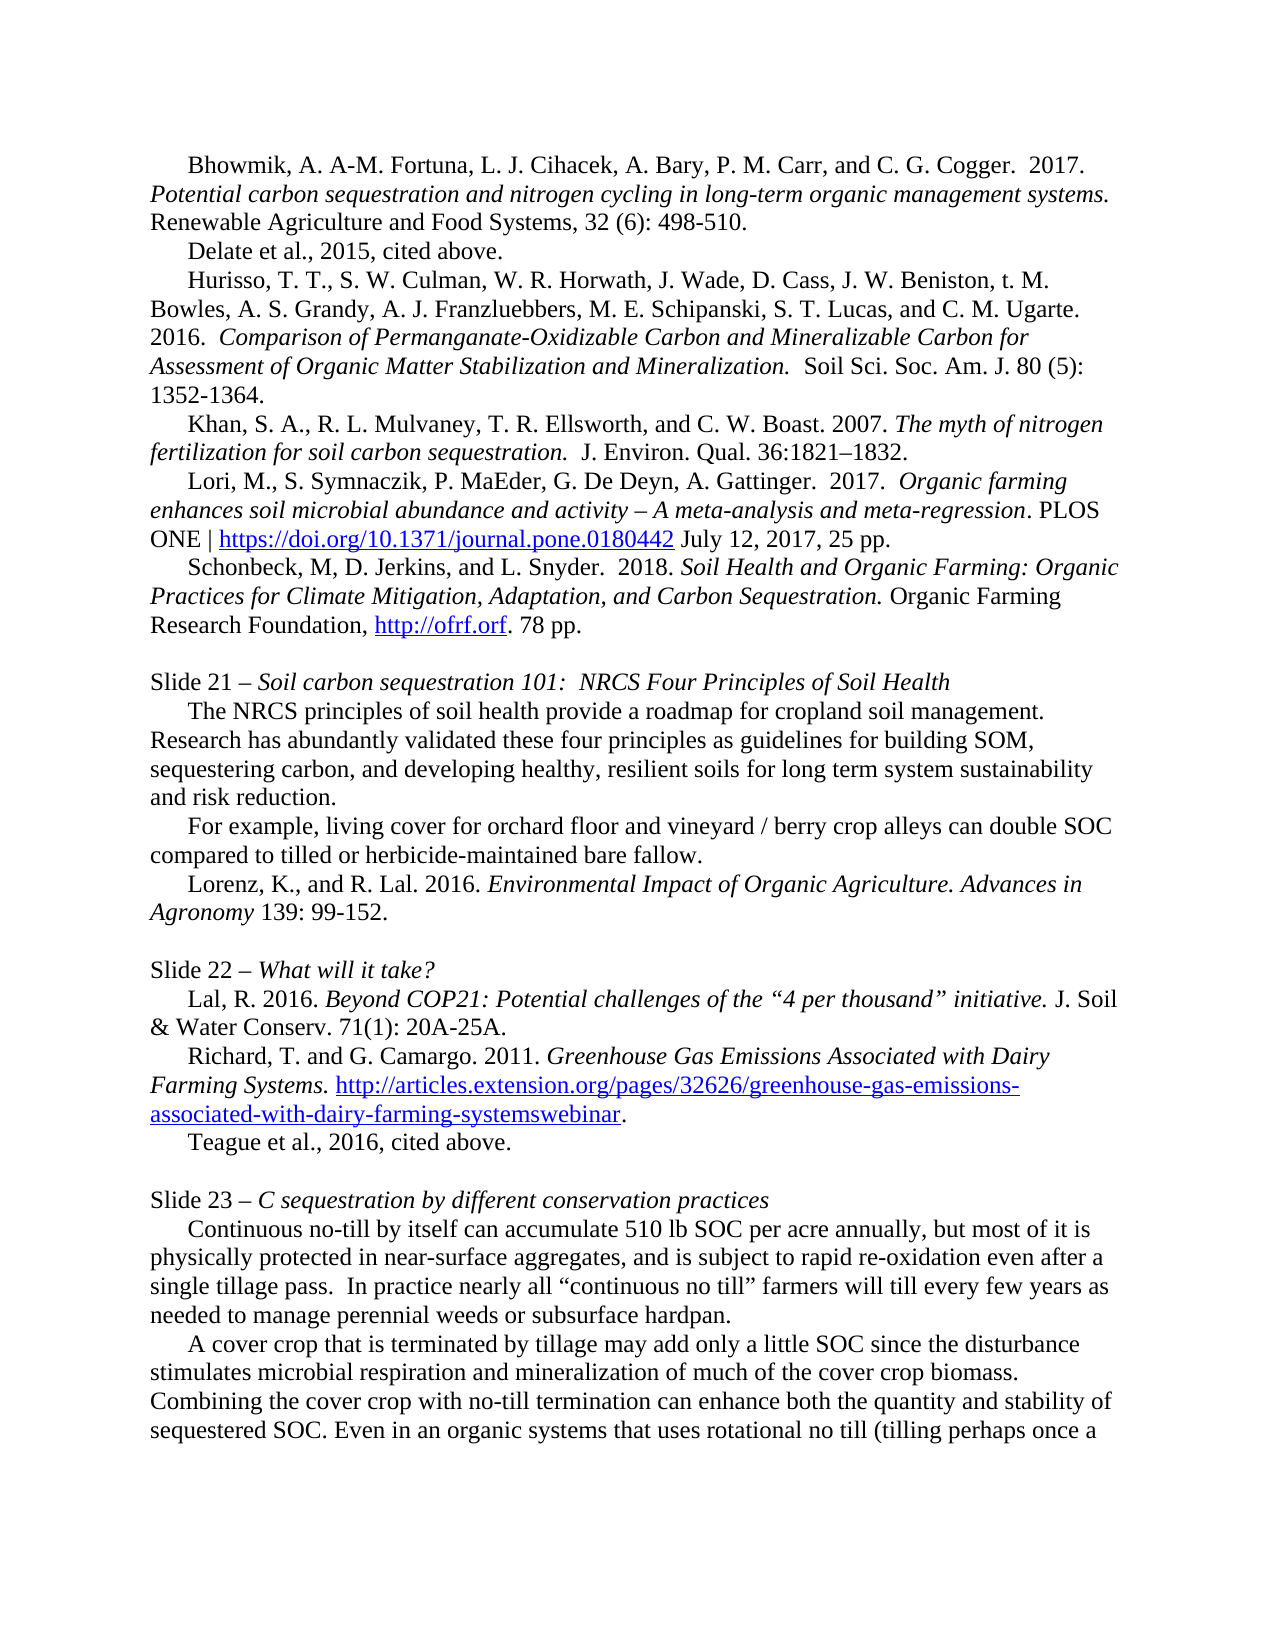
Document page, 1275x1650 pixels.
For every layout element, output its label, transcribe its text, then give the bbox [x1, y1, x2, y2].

text Slide 22 – What will it take? [150, 955, 1125, 984]
text Hurisso, T. T., S. W. Culman, W. R. Horwath, J. Wade, D. Cass, J. W. Beniston, t. M. Bowles, A. S. Grandy, A. J. Franzluebbers, M. E. Schipanski, S. T. Lucas, and C. M. Ugarte. 2016. Comparison of Permanganate-Oxidizable Carbon and Mineralizable Carbon for Assessment of Organic Matter Stabilization and Mineralization. Soil Sci. Soc. Am. J. 80 (5): 1352-1364. [150, 265, 1125, 409]
text Continuous no-till by itself can accumulate 510 lb SOC per acre annually, but most of it is physically protected in near-surface aggregates, and is subject to rapid re-oxidation even after a single tillage pass. In practice nearly all “continuous no till” farmers will till every few years as needed to manage perennial weeds or subsurface hardpan. [150, 1214, 1125, 1329]
text For example, living cover for orchard floor and vineyard / berry crop alleys can double SOC compared to tilled or herbicide-maintained bare fallow. [150, 811, 1125, 869]
text Slide 23 – C sequestration by different conservation practices [150, 1185, 1125, 1214]
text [150, 1329, 1125, 1444]
text Khan, S. A., R. L. Mulvaney, T. R. Ellsworth, and C. W. Boast. 2007. The myth of nitrogen fertilization for soil carbon sequestration. J. Environ. Qual. 36:1821–1832. [150, 409, 1125, 466]
text Teague et al., 2016, cited above. [150, 1127, 1125, 1156]
text The NRCS principles of soil health provide a roadmap for cropland soil management. Research has abundantly validated these four principles as guidelines for building SOM, sequestering carbon, and developing healthy, resilient soils for long term system sustainability and risk reduction. [150, 696, 1125, 811]
text Richard, T. and G. Camargo. 2011. Greenhouse Gas Emissions Associated with Dairy Farming Systems. http://articles.extension.org/pages/32626/greenhouse-gas-emissions-associated-with-dairy-farming-systemswebinar. [150, 1041, 1125, 1127]
text Delate et al., 2015, cited above. [150, 236, 1125, 265]
text Bhowmik, A. A-M. Fortuna, L. J. Cihacek, A. Bary, P. M. Carr, and C. G. Cogger. 2017. Potential carbon sequestration and nitrogen cycling in long-term organic management systems. Renewable Agriculture and Food Systems, 32 (6): 498-510. [150, 150, 1125, 236]
text Slide 21 – Soil carbon sequestration 101: NRCS Four Principles of Soil Health [150, 667, 1125, 696]
text Lal, R. 2016. Beyond COP21: Potential challenges of the “4 per thousand” initiative. J. Soil & Water Conserv. 71(1): 20A-25A. [150, 984, 1125, 1041]
text Lorenz, K., and R. Lal. 2016. Environmental Impact of Organic Agriculture. Advances in Agronomy 139: 99-152. [150, 869, 1125, 926]
text Lori, M., S. Symnaczik, P. MaEder, G. De Deyn, A. Gattinger. 2017. Organic farming enhances soil microbial abundance and activity – A meta-analysis and meta-regression. PLOS ONE | https://doi.org/10.1371/journal.pone.0180442 July 12, 2017, 25 pp. [150, 466, 1125, 552]
text Schonbeck, M, D. Jerkins, and L. Snyder. 2018. Soil Health and Organic Farming: Organic Practices for Climate Mitigation, Adaptation, and Carbon Sequestration. Organic Farming Research Foundation, http://ofrf.orf. 78 pp. [150, 552, 1125, 639]
